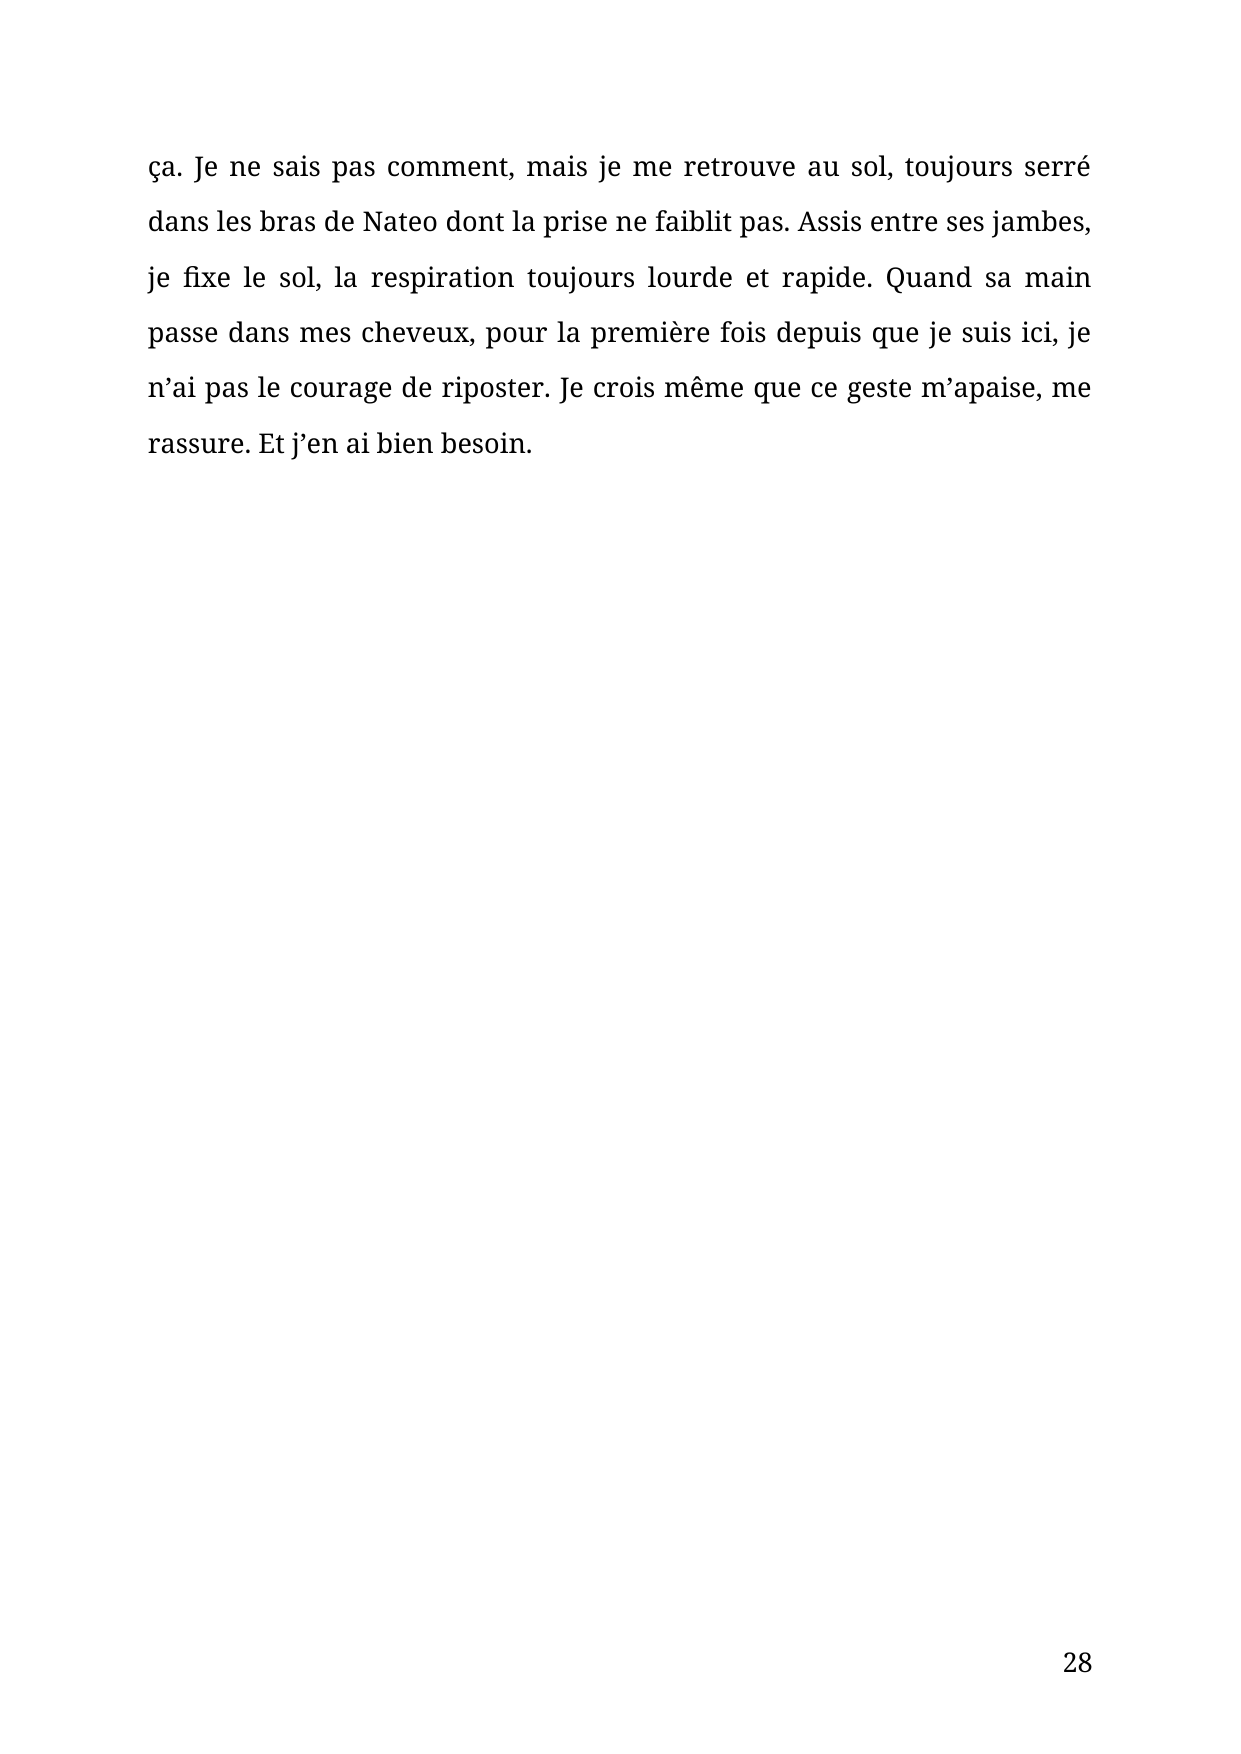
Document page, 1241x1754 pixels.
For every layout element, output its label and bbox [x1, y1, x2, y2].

text [148, 148, 1093, 461]
